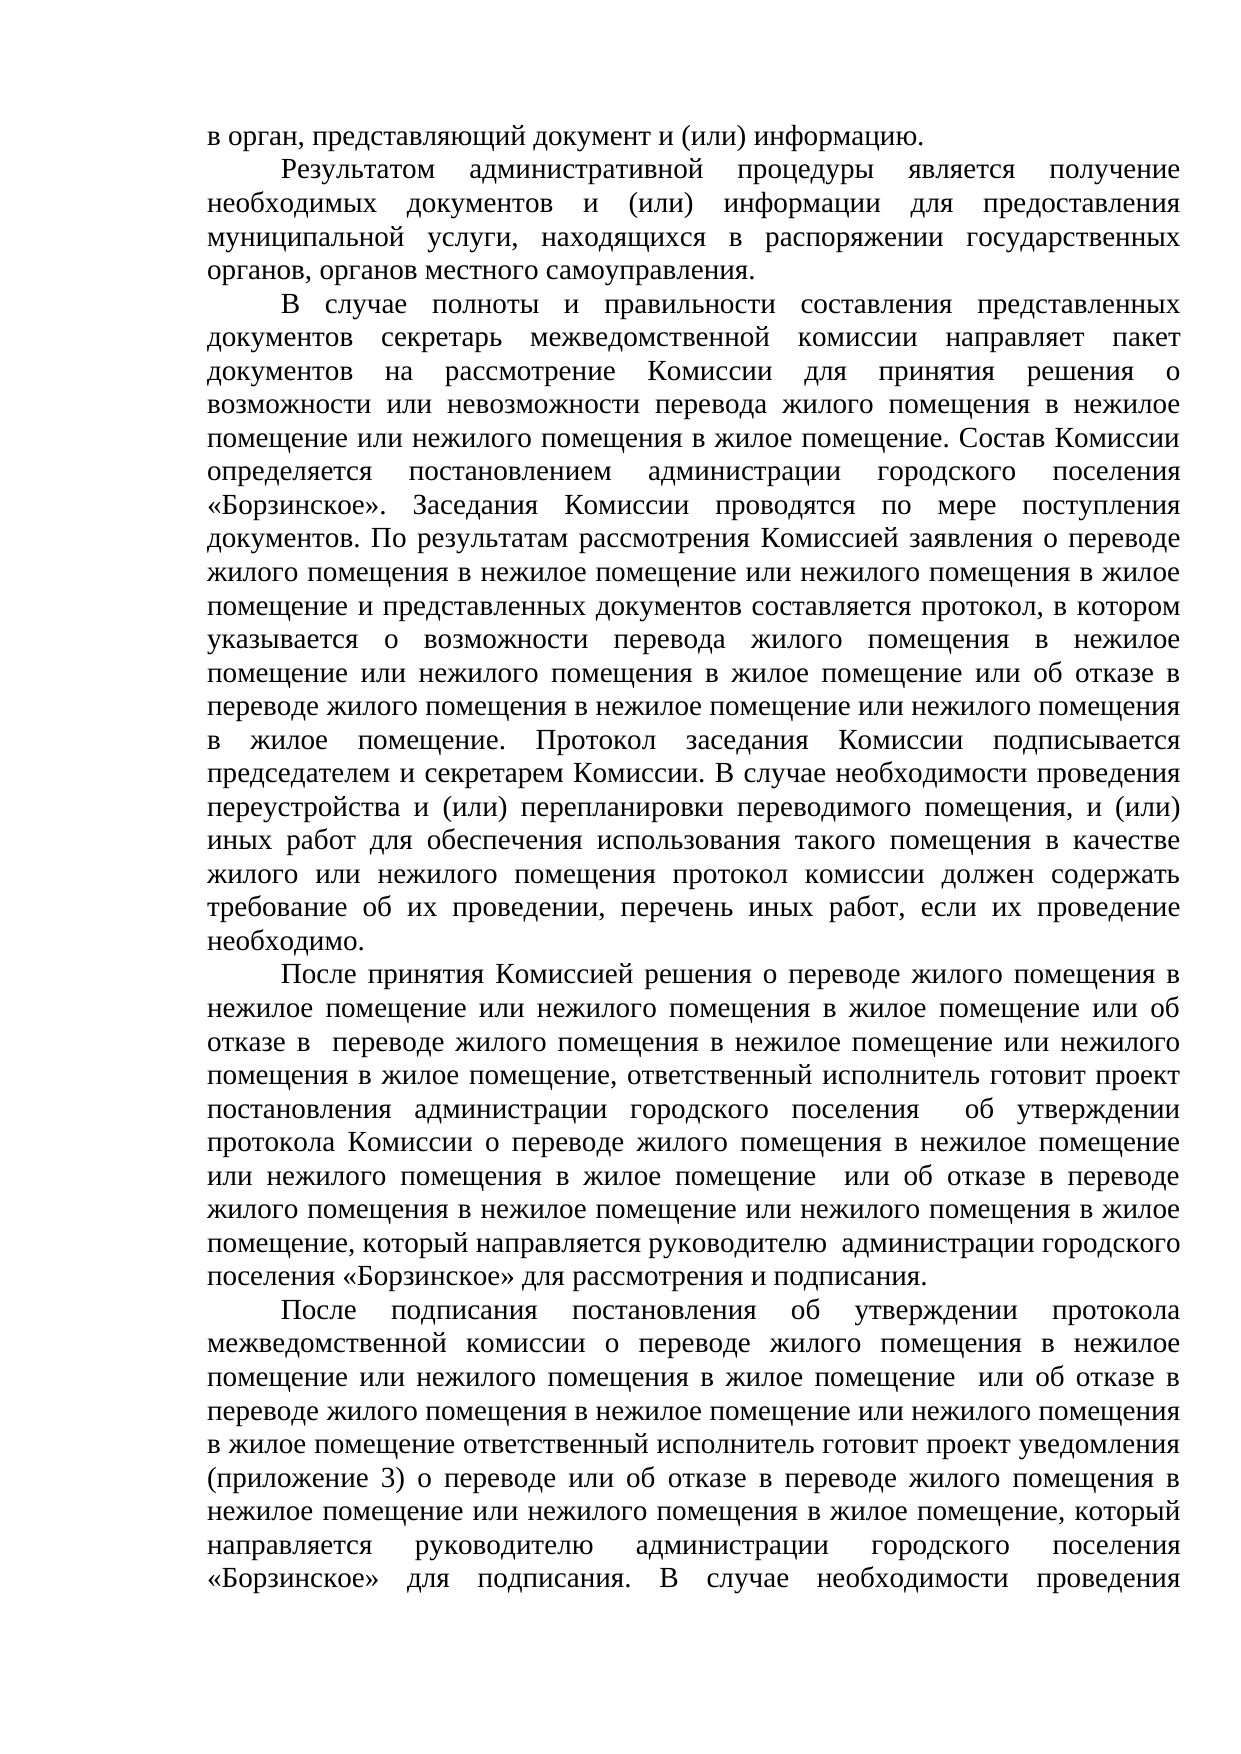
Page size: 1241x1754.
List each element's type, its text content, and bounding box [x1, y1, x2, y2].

text Результатом административной процедуры является получение необходимых документов и (или) информации для предоставления муниципальной услуги, находящихся в распоряжении государственных органов, органов местного самоуправления. [207, 152, 1181, 286]
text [207, 118, 1181, 152]
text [207, 1292, 1181, 1594]
text В случае полноты и правильности составления представленных документов секретарь межведомственной комиссии направляет пакет документов на рассмотрение Комиссии для принятия решения о возможности или невозможности перевода жилого помещения в нежилое помещение или нежилого помещения в жилое помещение. Состав Комиссии определяется постановлением администрации городского поселения «Борзинское». Заседания Комиссии проводятся по мере поступления документов. По результатам рассмотрения Комиссией заявления о переводе жилого помещения в нежилое помещение или нежилого помещения в жилое помещение и представленных документов составляется протокол, в котором указывается о возможности перевода жилого помещения в нежилое помещение или нежилого помещения в жилое помещение или об отказе в переводе жилого помещения в нежилое помещение или нежилого помещения в жилое помещение. Протокол заседания Комиссии подписывается председателем и секретарем Комиссии. В случае необходимости проведения переустройства и (или) перепланировки переводимого помещения, и (или) иных работ для обеспечения использования такого помещения в качестве жилого или нежилого помещения протокол комиссии должен содержать требование об их проведении, перечень иных работ, если их проведение необходимо. [207, 286, 1181, 957]
text После принятия Комиссией решения о переводе жилого помещения в нежилое помещение или нежилого помещения в жилое помещение или об отказе в переводе жилого помещения в нежилое помещение или нежилого помещения в жилое помещение, ответственный исполнитель готовит проект постановления администрации городского поселения об утверждении протокола Комиссии о переводе жилого помещения в нежилое помещение или нежилого помещения в жилое помещение или об отказе в переводе жилого помещения в нежилое помещение или нежилого помещения в жилое помещение, который направляется руководителю администрации городского поселения «Борзинское» для рассмотрения и подписания. [207, 957, 1181, 1292]
